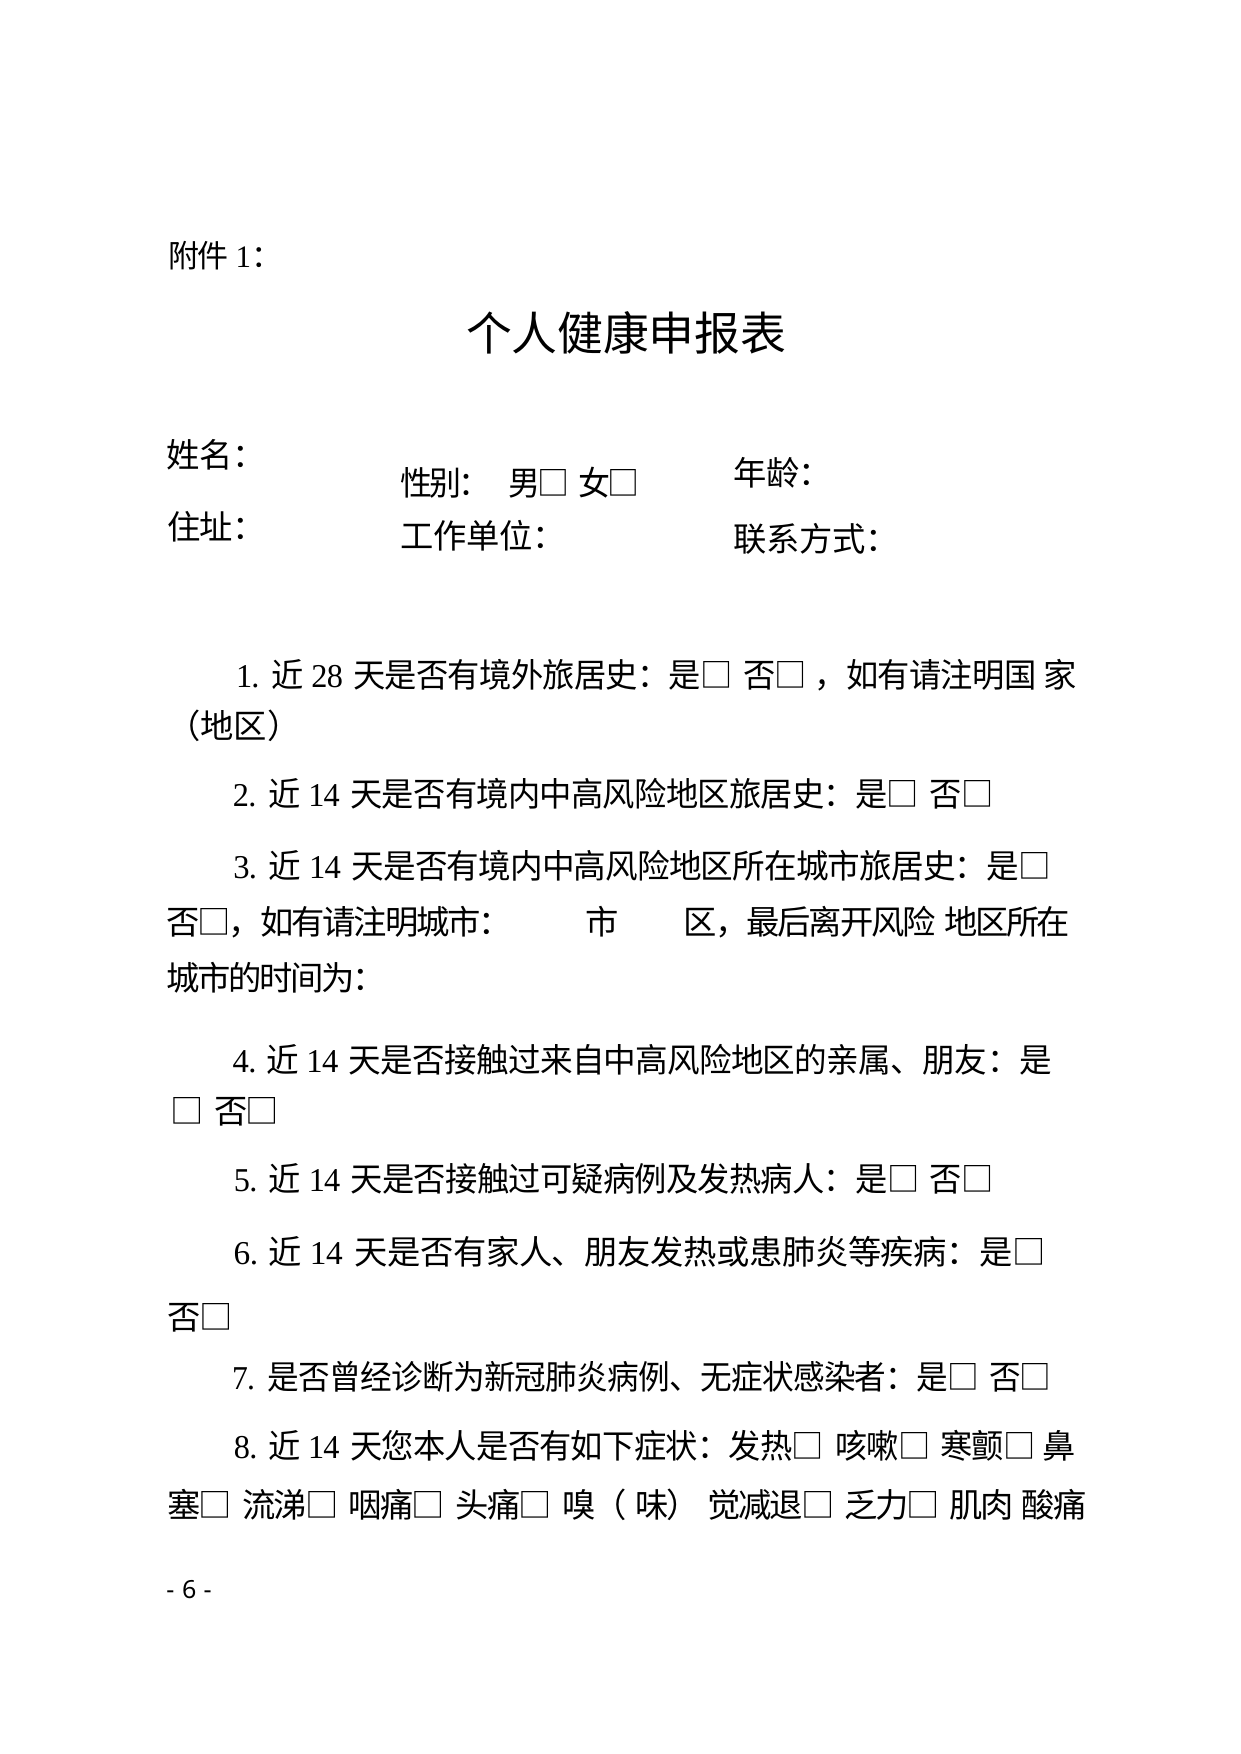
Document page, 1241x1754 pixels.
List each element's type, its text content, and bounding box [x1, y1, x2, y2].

text 年龄： [696, 457, 1087, 493]
text 住址： [166, 510, 315, 546]
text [167, 1420, 1087, 1527]
text 7. 是否曾经诊断为新冠肺炎病例、无症状感染者：是□ 否□ [166, 1357, 1087, 1397]
text 姓名： [166, 447, 315, 510]
text 5. 近 14 天是否接触过可疑病例及发热病人：是□ 否□ [166, 1162, 1087, 1199]
text 6. 近 14 天是否有家人、朋友发热或患肺炎等疾病：是□ 否□ [168, 1226, 1087, 1339]
text 3. 近 14 天是否有境内中高风险地区所在城市旅居史：是□ 否□，如有请注明城市： 市 区，最后离开风险 地区所在城市的时间为： [166, 840, 1087, 1000]
text 4. 近 14 天是否接触过来自中高风险地区的亲属、朋友：是 □ 否□ [170, 1034, 1087, 1133]
text 1. 近 28 天是否有境外旅居史：是□ 否□ ，如有请注明国 家（地区） [167, 649, 1087, 748]
text 联系方式： [696, 523, 1087, 559]
text 2. 近 14 天是否有境内中高风险地区旅居史：是□ 否□ [166, 777, 1087, 813]
text 个人健康申报表 [166, 303, 1087, 363]
text 性别： 男□ 女□ 工作单位： [401, 456, 648, 558]
text 附件 1： [166, 239, 1087, 274]
